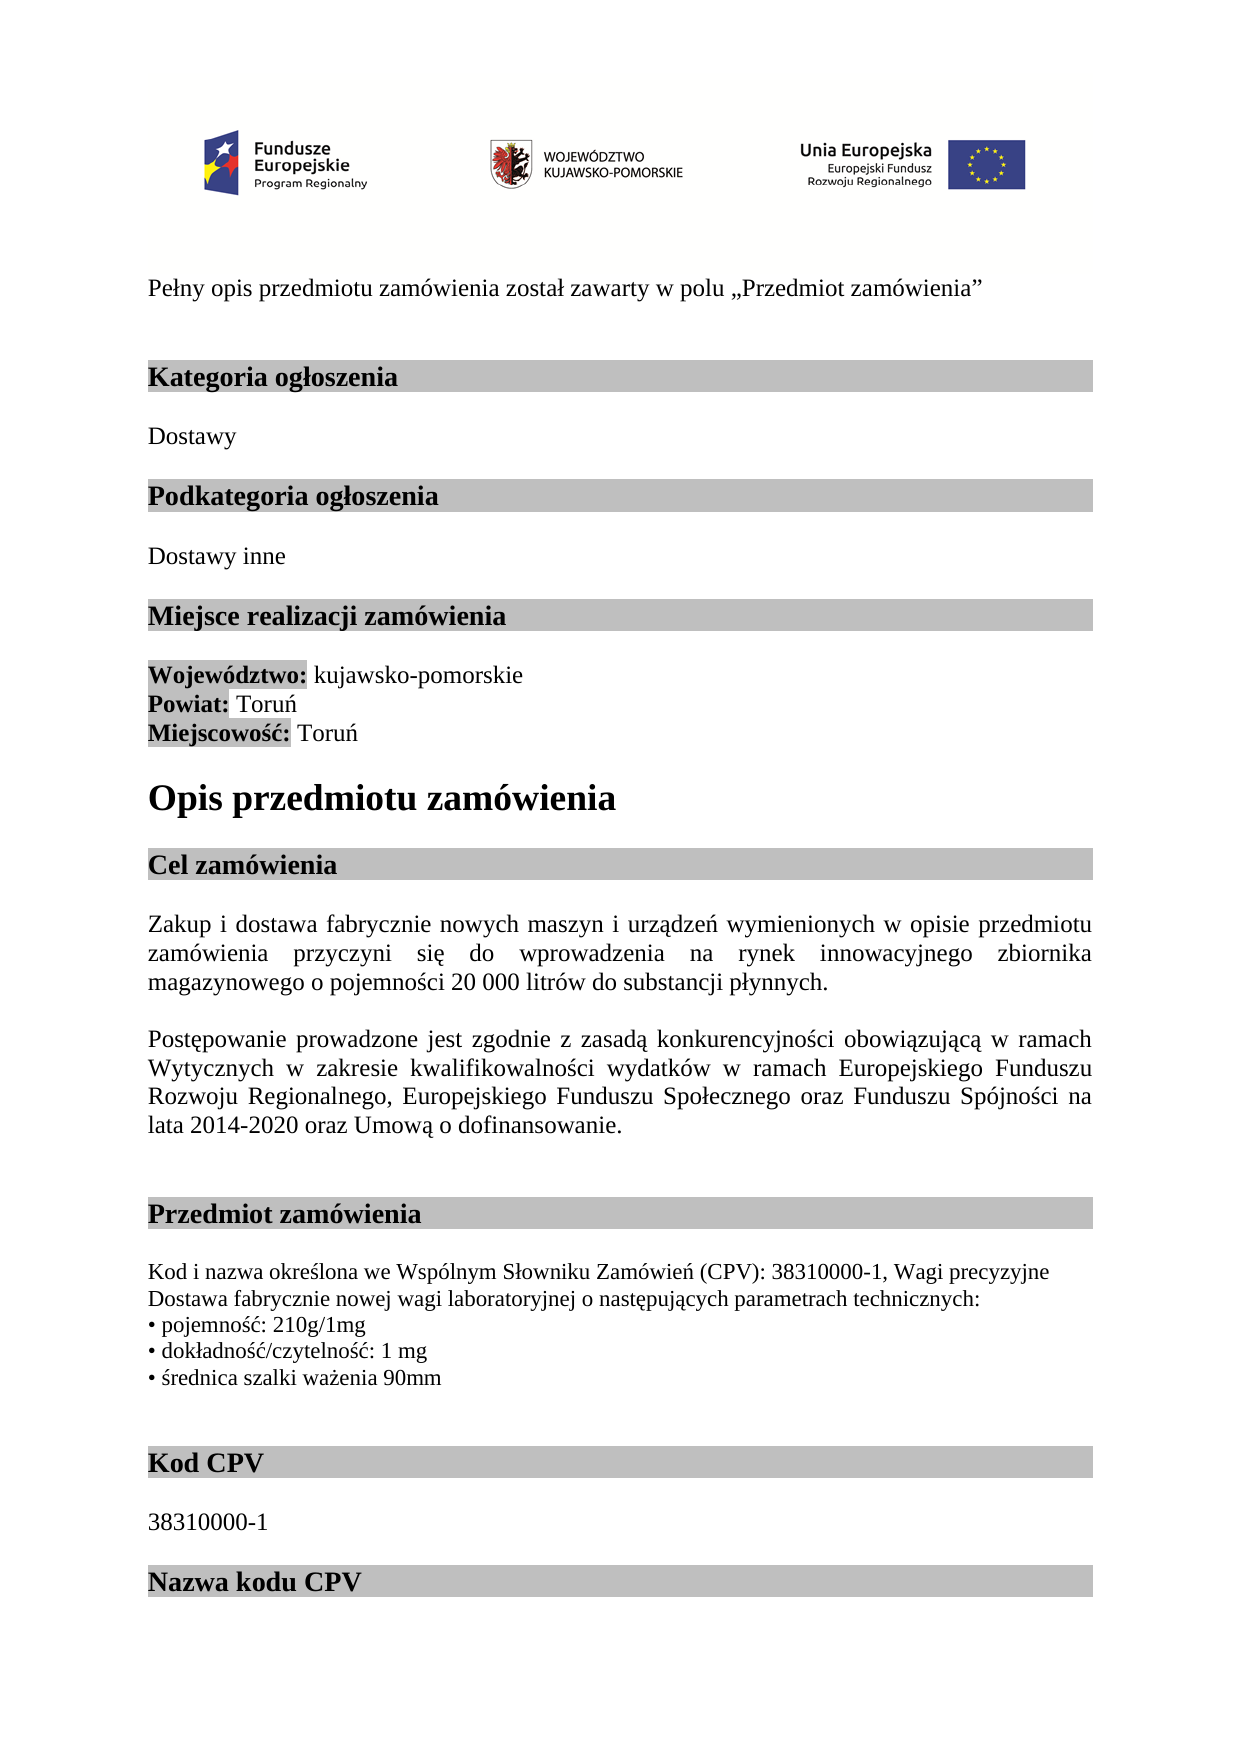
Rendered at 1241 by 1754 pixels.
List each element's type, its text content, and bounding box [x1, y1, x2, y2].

text Dostawa fabrycznie nowej wagi laboratoryjnej o następujących parametrach technicznych: [148, 1285, 1093, 1311]
text Podkategoria ogłoszenia [148, 479, 1093, 512]
text Miejsce realizacji zamówienia [148, 599, 1093, 631]
text Zakup i dostawa fabrycznie nowych maszyn i urządzeń wymienionych w opisie przedmiotu zamówienia przyczyni się do wprowadzenia na rynek innowacyjnego zbiornika magazynowego o pojemności 20 000 litrów do substancji płynnych. [148, 909, 1093, 996]
text Opis przedmiotu zamówienia [148, 776, 1093, 819]
text Miejscowość: Toruń [291, 718, 1093, 747]
text Kategoria ogłoszenia [148, 360, 1093, 392]
text Województwo: kujawsko-pomorskie [307, 660, 1093, 689]
text Kod i nazwa określona we Wspólnym Słowniku Zamówień (CPV): 38310000-1, Wagi precyzyjne [148, 1258, 1093, 1285]
text • pojemność: 210g/1mg [148, 1311, 1093, 1337]
text Kod CPV [148, 1446, 1093, 1478]
text Dostawy [148, 421, 1093, 450]
text Powiat: Toruń [229, 689, 1093, 718]
text • dokładność/czytelność: 1 mg [148, 1337, 1093, 1364]
text Przedmiot zamówienia [148, 1197, 1093, 1229]
text Cel zamówienia [148, 848, 1093, 880]
text 38310000-1 [148, 1507, 1093, 1536]
text • średnica szalki ważenia 90mm [148, 1364, 1093, 1390]
text Nazwa kodu CPV [148, 1565, 1093, 1597]
text Dostawy inne [148, 541, 1093, 569]
text Pełny opis przedmiotu zamówienia został zawarty w polu „Przedmiot zamówienia” [148, 274, 1093, 302]
text Postępowanie prowadzone jest zgodnie z zasadą konkurencyjności obowiązującą w ramach Wytycznych w zakresie kwalifikowalności wydatków w ramach Europejskiego Funduszu Rozwoju Regionalnego, Europejskiego Funduszu Społecznego oraz Funduszu Spójności na lata 2014-2020 oraz Umową o dofinansowanie. [148, 1024, 1093, 1139]
picture [147, 73, 1093, 274]
